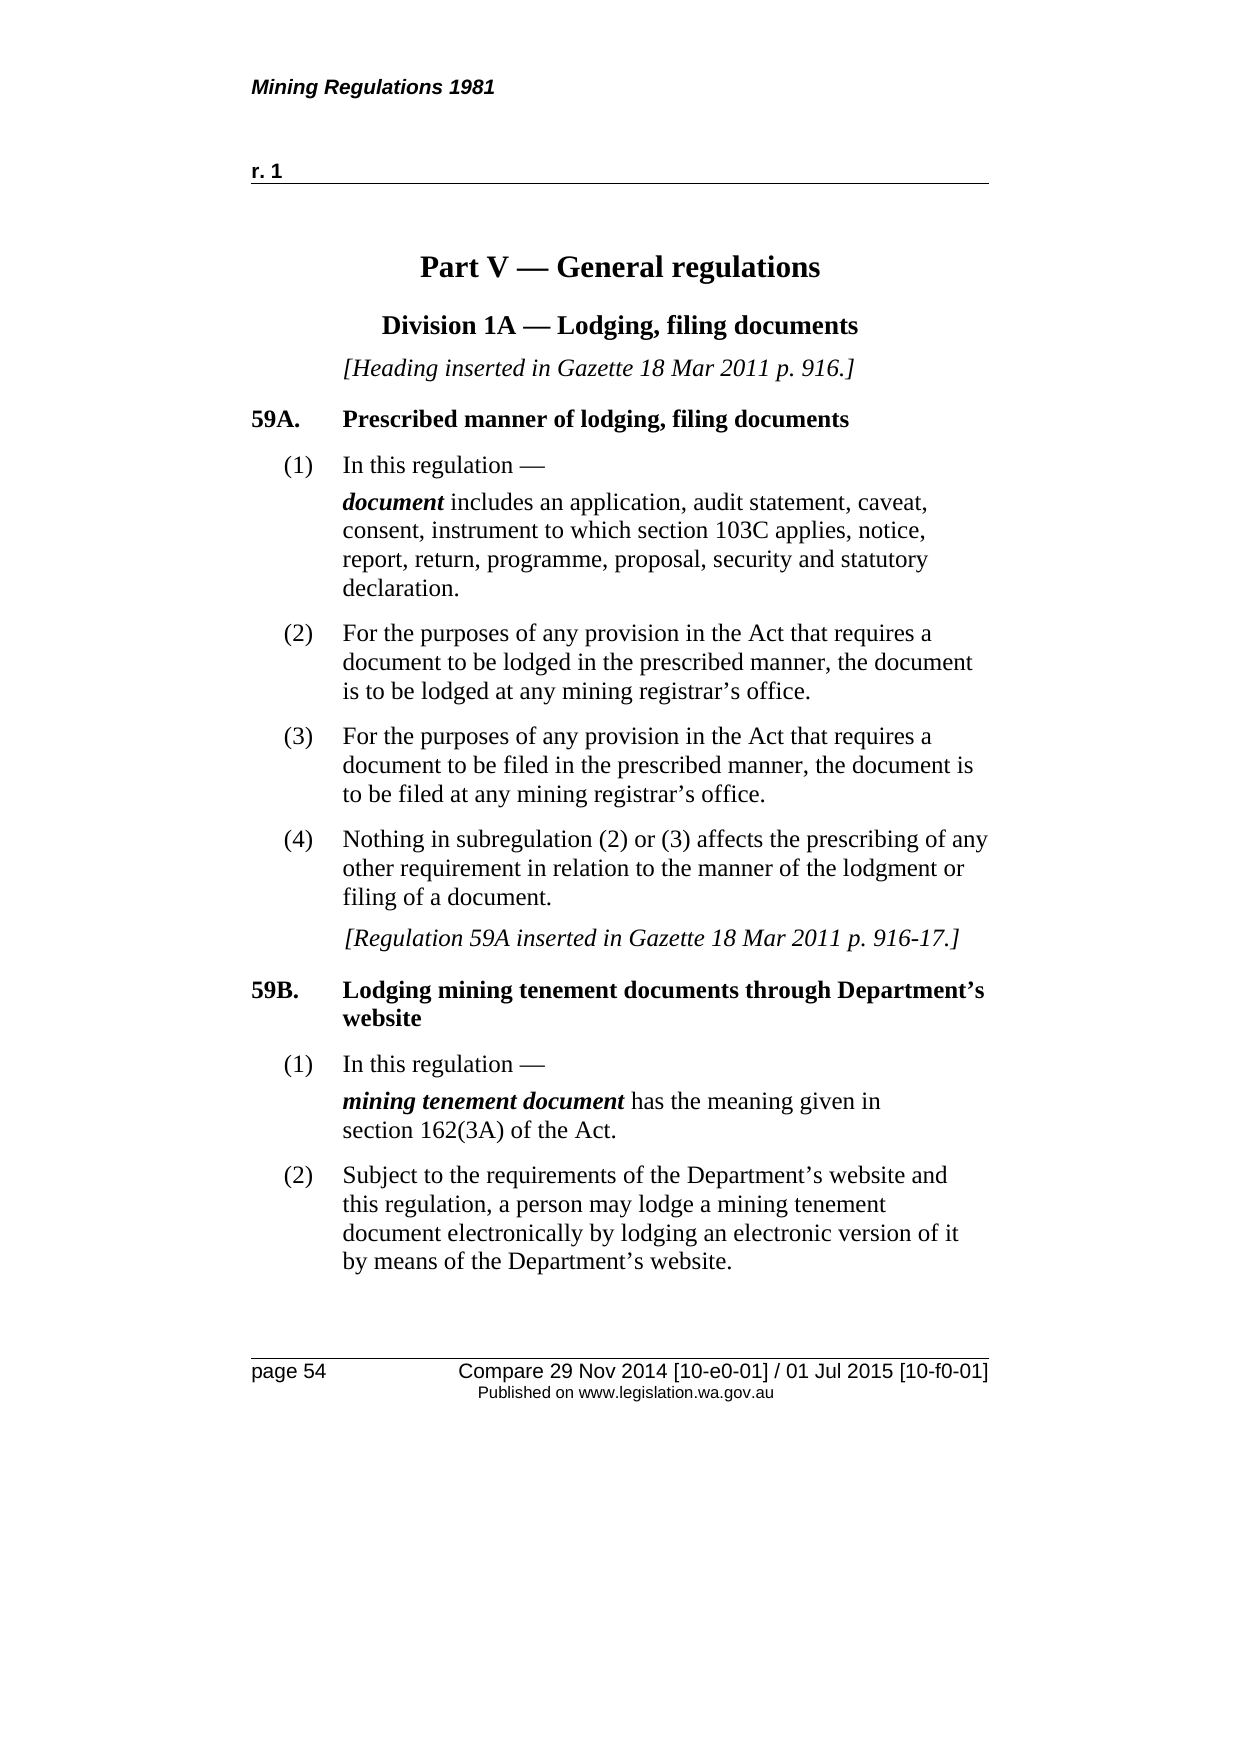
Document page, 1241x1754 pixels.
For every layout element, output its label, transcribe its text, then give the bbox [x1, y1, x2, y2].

text (2) Subject to the requirements of the Department’s website and this regulation, a person may lodge a mining tenement document electronically by lodging an electronic version of it by means of the Department’s website. [251, 1160, 989, 1275]
subtitle [Heading inserted in Gazette 18 Mar 2011 p. 916.] [251, 353, 989, 381]
subtitle Part V — General regulations [251, 248, 989, 284]
text (1) In this regulation — [251, 1049, 989, 1078]
text (1) In this regulation — [251, 450, 989, 478]
text (4) Nothing in subregulation (2) or (3) affects the prescribing of any other requirement in relation to the manner of the lodgment or filing of a document. [251, 824, 989, 911]
text (3) For the purposes of any provision in the Act that requires a document to be filed in the prescribed manner, the document is to be filed at any mining registrar’s office. [251, 721, 989, 808]
subtitle 59B. Lodging mining tenement documents through Department’s website [251, 975, 989, 1032]
text mining tenement document has the meaning given in section 162(3A) of the Act. [251, 1086, 989, 1143]
text document includes an application, audit statement, caveat, consent, instrument to which section 103C applies, notice, report, return, programme, proposal, security and statutory declaration. [251, 487, 989, 602]
subtitle Division 1A — Lodging, filing documents [251, 309, 989, 340]
text [Regulation 59A inserted in Gazette 18 Mar 2011 p. 916-17.] [251, 923, 989, 952]
text (2) For the purposes of any provision in the Act that requires a document to be lodged in the prescribed manner, the document is to be lodged at any mining registrar’s office. [251, 618, 989, 705]
subtitle 59A. Prescribed manner of lodging, filing documents [251, 404, 989, 433]
